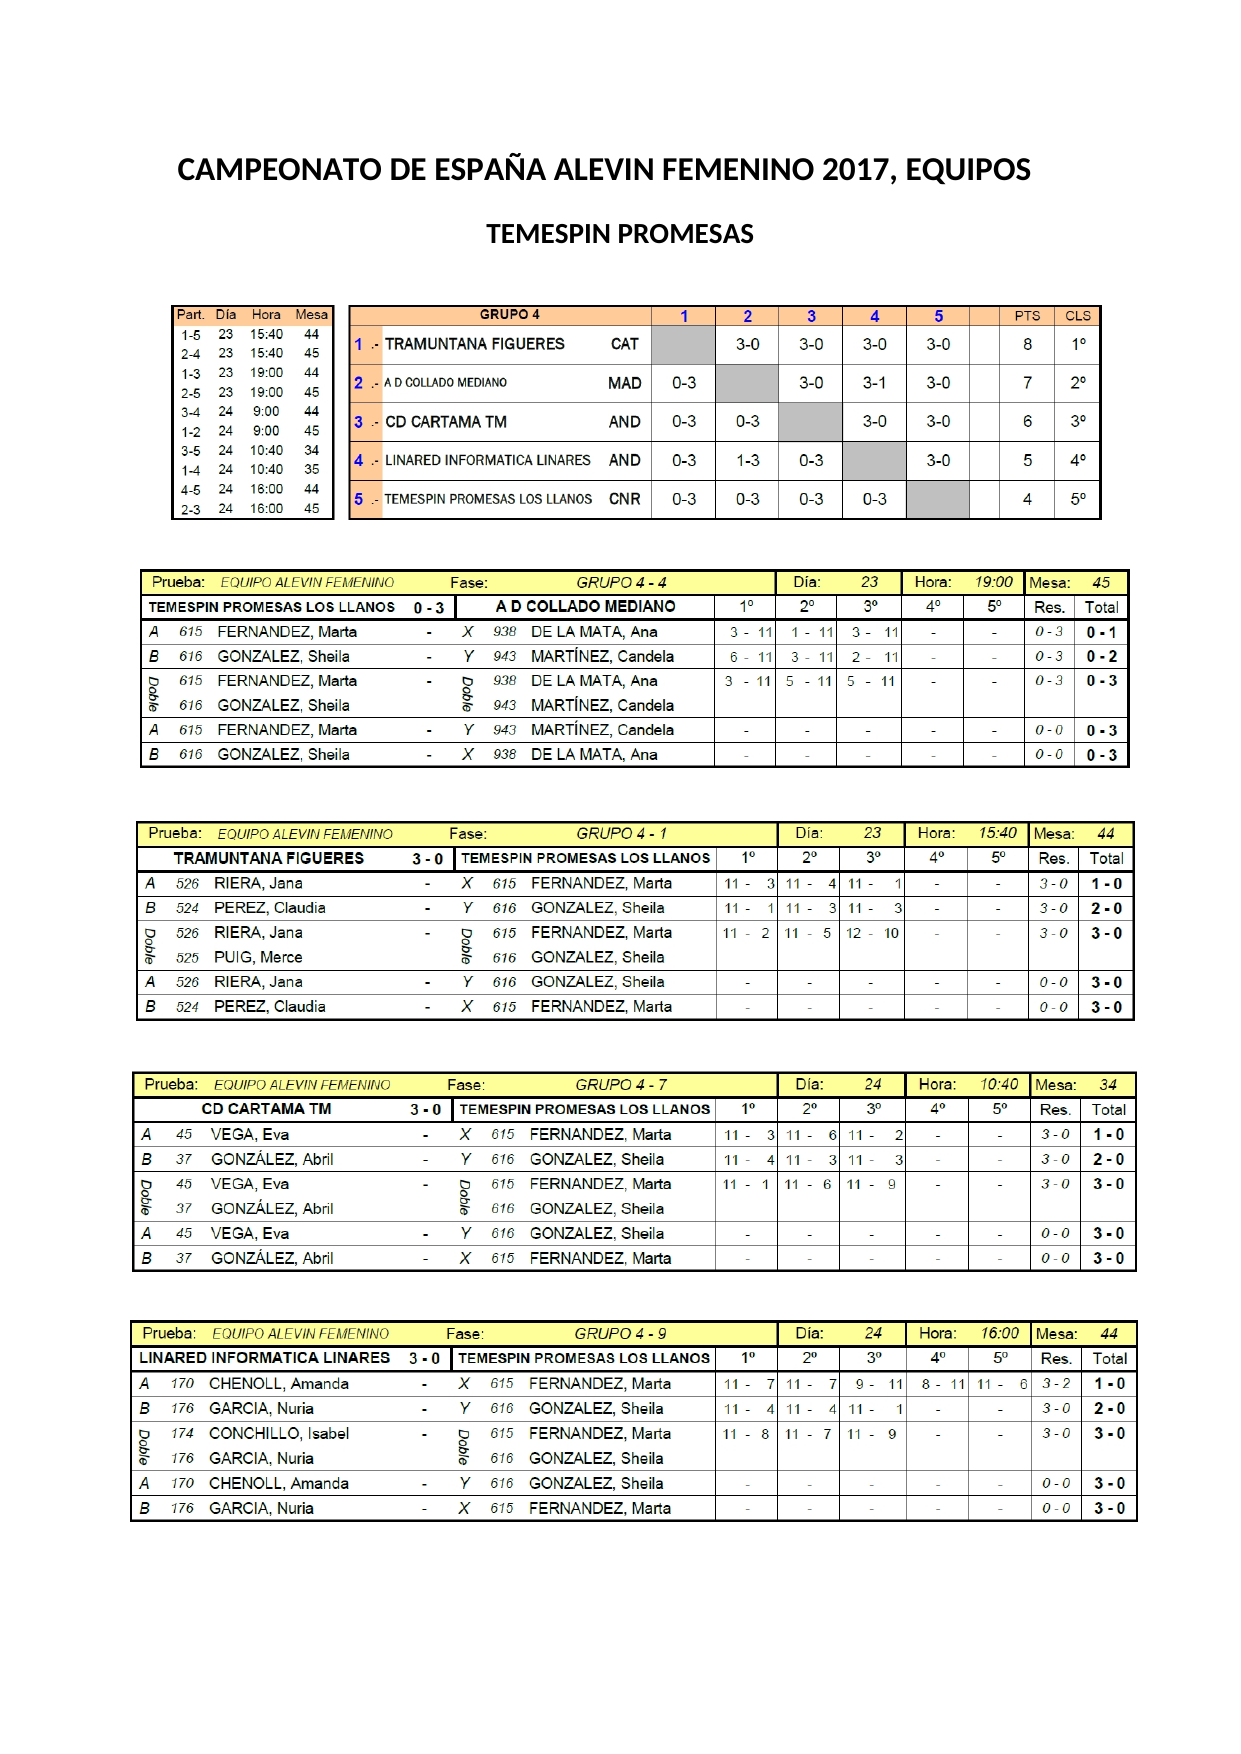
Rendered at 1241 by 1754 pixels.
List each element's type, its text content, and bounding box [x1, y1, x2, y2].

picture [103, 1304, 1166, 1534]
picture [92, 1057, 1173, 1288]
text CAMPEONATO DE ESPAÑA ALEVIN FEMENINO 2017, EQUIPOS [177, 148, 1063, 188]
picture [110, 800, 1164, 1032]
text TEMESPIN PROMESAS [177, 215, 1063, 251]
picture [110, 283, 1170, 779]
